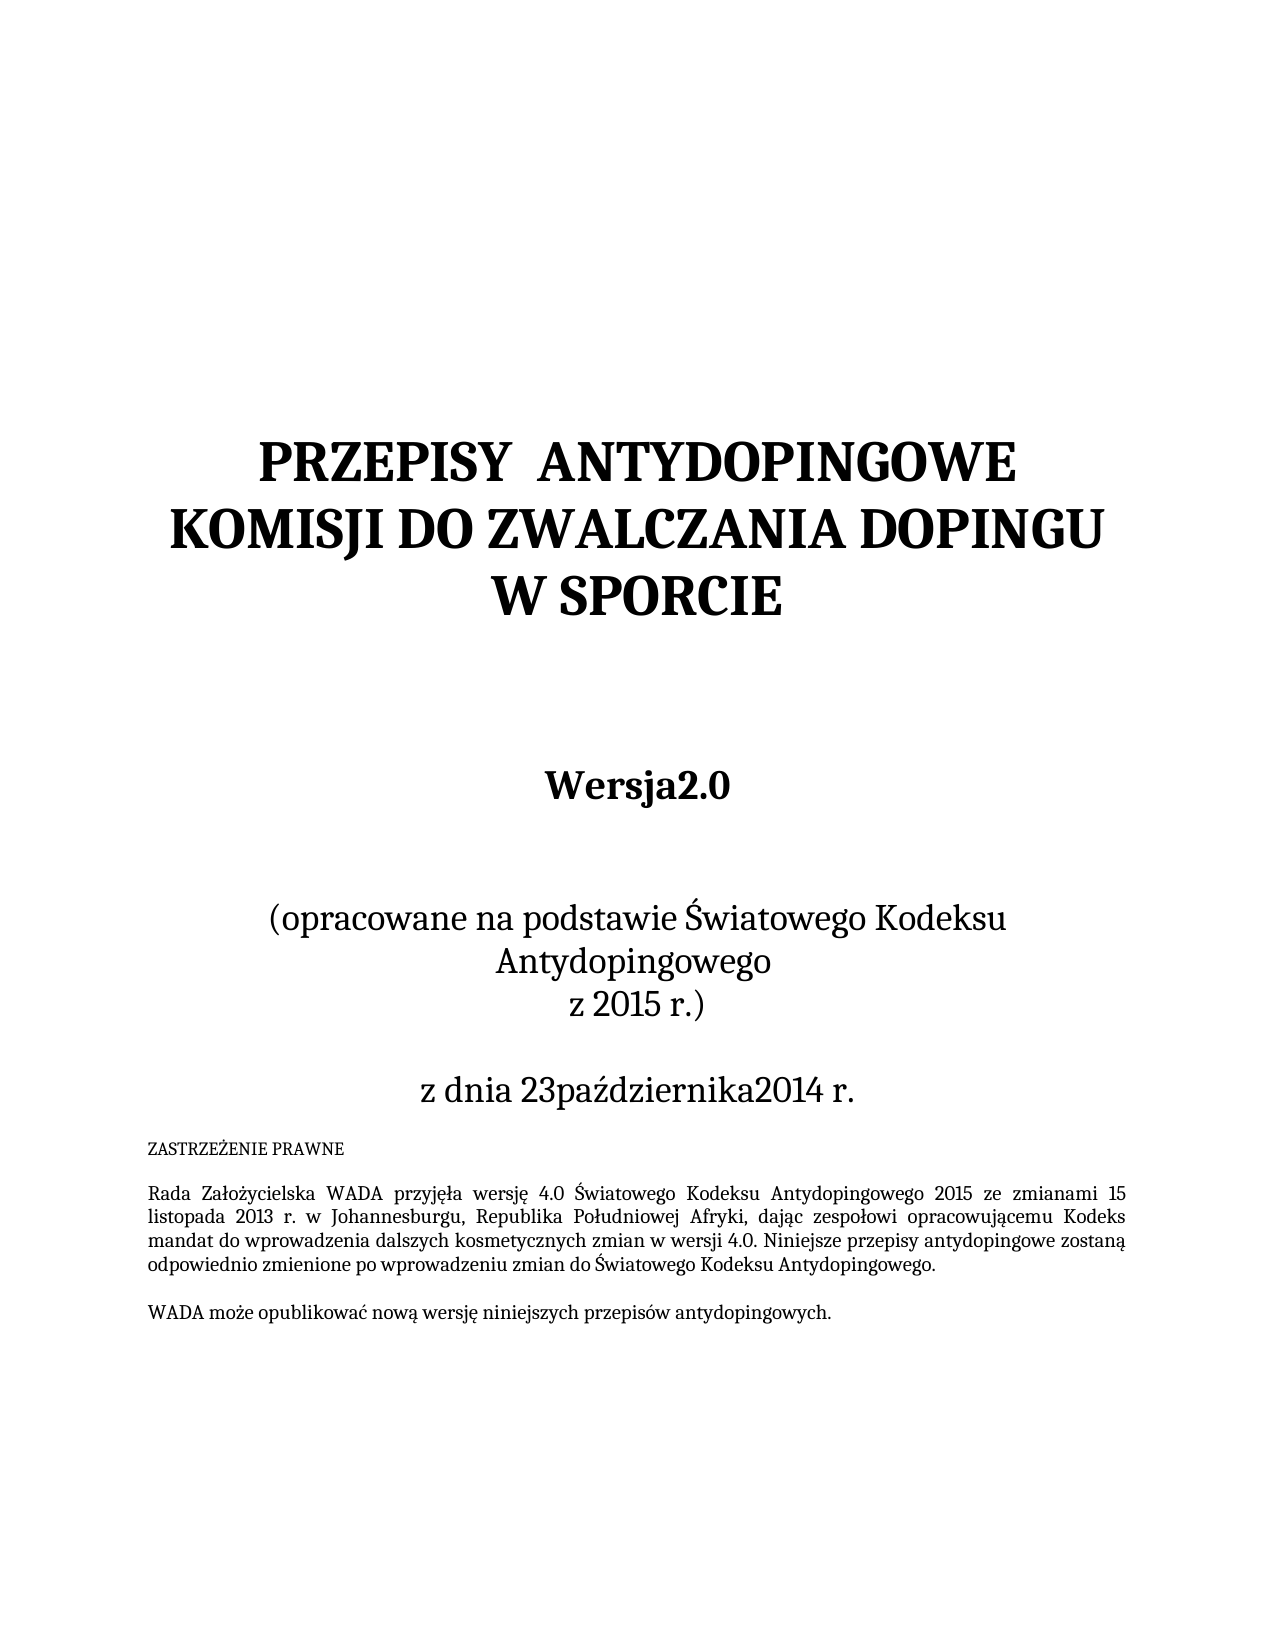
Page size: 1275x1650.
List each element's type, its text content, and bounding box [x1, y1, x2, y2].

text (opracowane na podstawie Światowego Kodeksu Antydopingowego z 2015 r.) [148, 896, 1127, 1026]
text Rada Założycielska WADA przyjęła wersję 4.0 Światowego Kodeksu Antydopingowego 2015 ze zmianami 15 listopada 2013 r. w Johannesburgu, Republika Południowej Afryki, dając zespołowi opracowującemu Kodeks mandat do wprowadzenia dalszych kosmetycznych zmian w wersji 4.0. Niniejsze przepisy antydopingowe zostaną odpowiednio zmienione po wprowadzeniu zmian do Światowego Kodeksu Antydopingowego. [148, 1181, 1127, 1277]
text WADA może opublikować nową wersję niniejszych przepisów antydopingowych. [148, 1301, 1127, 1325]
text PRZEPISY ANTYDOPINGOWE KOMISJI DO ZWALCZANIA DOPINGU W SPORCIE [148, 429, 1127, 630]
text ZASTRZEŻENIE PRAWNE [148, 1138, 1127, 1160]
text Wersja2.0 [148, 762, 1127, 810]
text z dnia 23października2014 r. [148, 1069, 1127, 1112]
